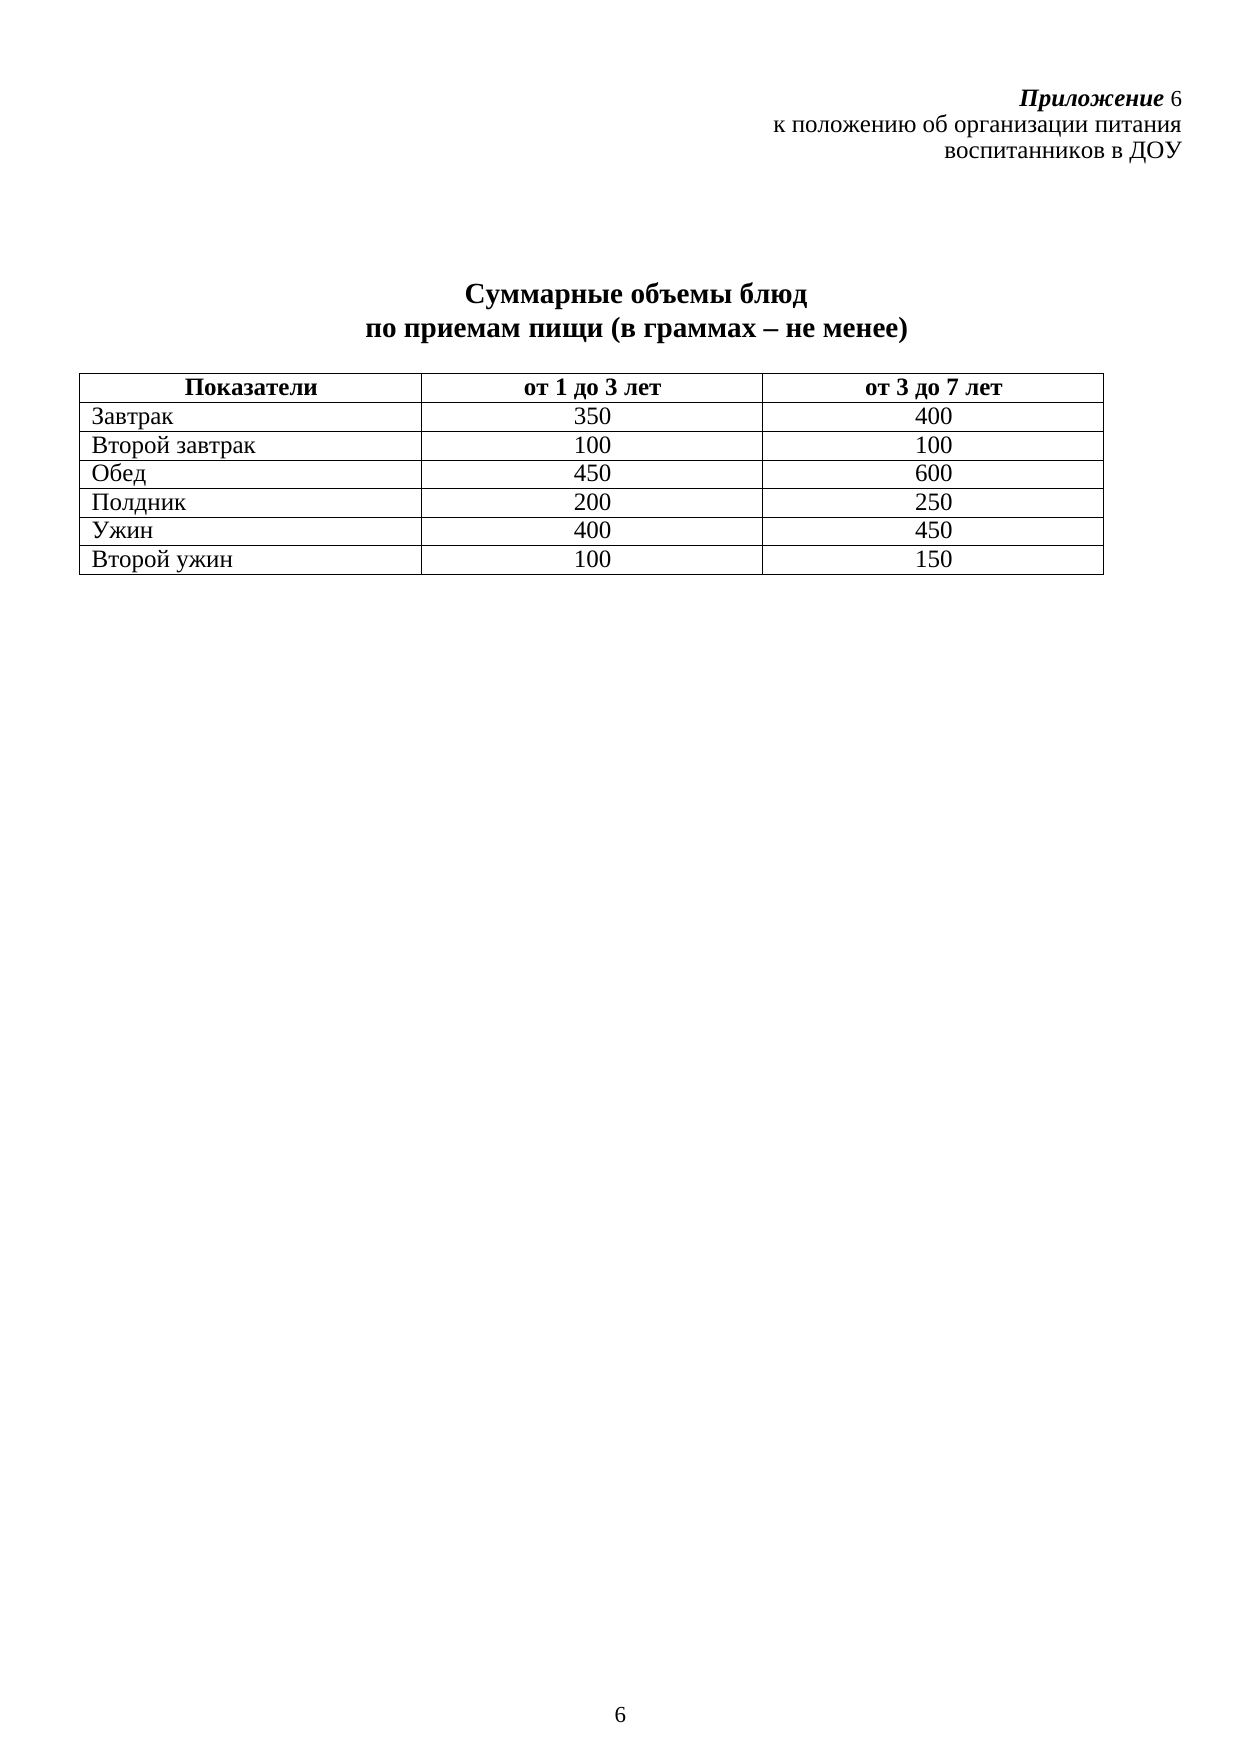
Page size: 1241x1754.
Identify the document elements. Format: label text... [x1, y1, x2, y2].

table_cell Второй завтрак [80, 432, 421, 459]
text по приемам пищи (в граммах – не менее) [35, 311, 1238, 344]
table_header от 1 до 3 лет [422, 374, 762, 402]
table_cell 600 [763, 461, 1103, 488]
table_cell 150 [763, 546, 1103, 574]
table_cell Ужин [80, 518, 421, 545]
table_cell 100 [422, 546, 762, 574]
table_cell 450 [422, 461, 762, 488]
table_cell 350 [422, 403, 762, 431]
table_header от 3 до 7 лет [763, 374, 1103, 402]
table_cell 100 [422, 432, 762, 459]
table_cell 400 [422, 518, 762, 545]
table_header Показатели [80, 374, 421, 402]
table_cell 400 [763, 403, 1103, 431]
table_cell 100 [763, 432, 1103, 459]
table_cell Обед [80, 461, 421, 488]
text Суммарные объемы блюд [33, 277, 1238, 311]
table_cell Второй ужин [80, 546, 421, 574]
table_cell 250 [763, 489, 1103, 517]
table_cell 450 [763, 518, 1103, 545]
table_cell Завтрак [80, 403, 421, 431]
table_cell Полдник [80, 489, 421, 517]
table_cell 200 [422, 489, 762, 517]
